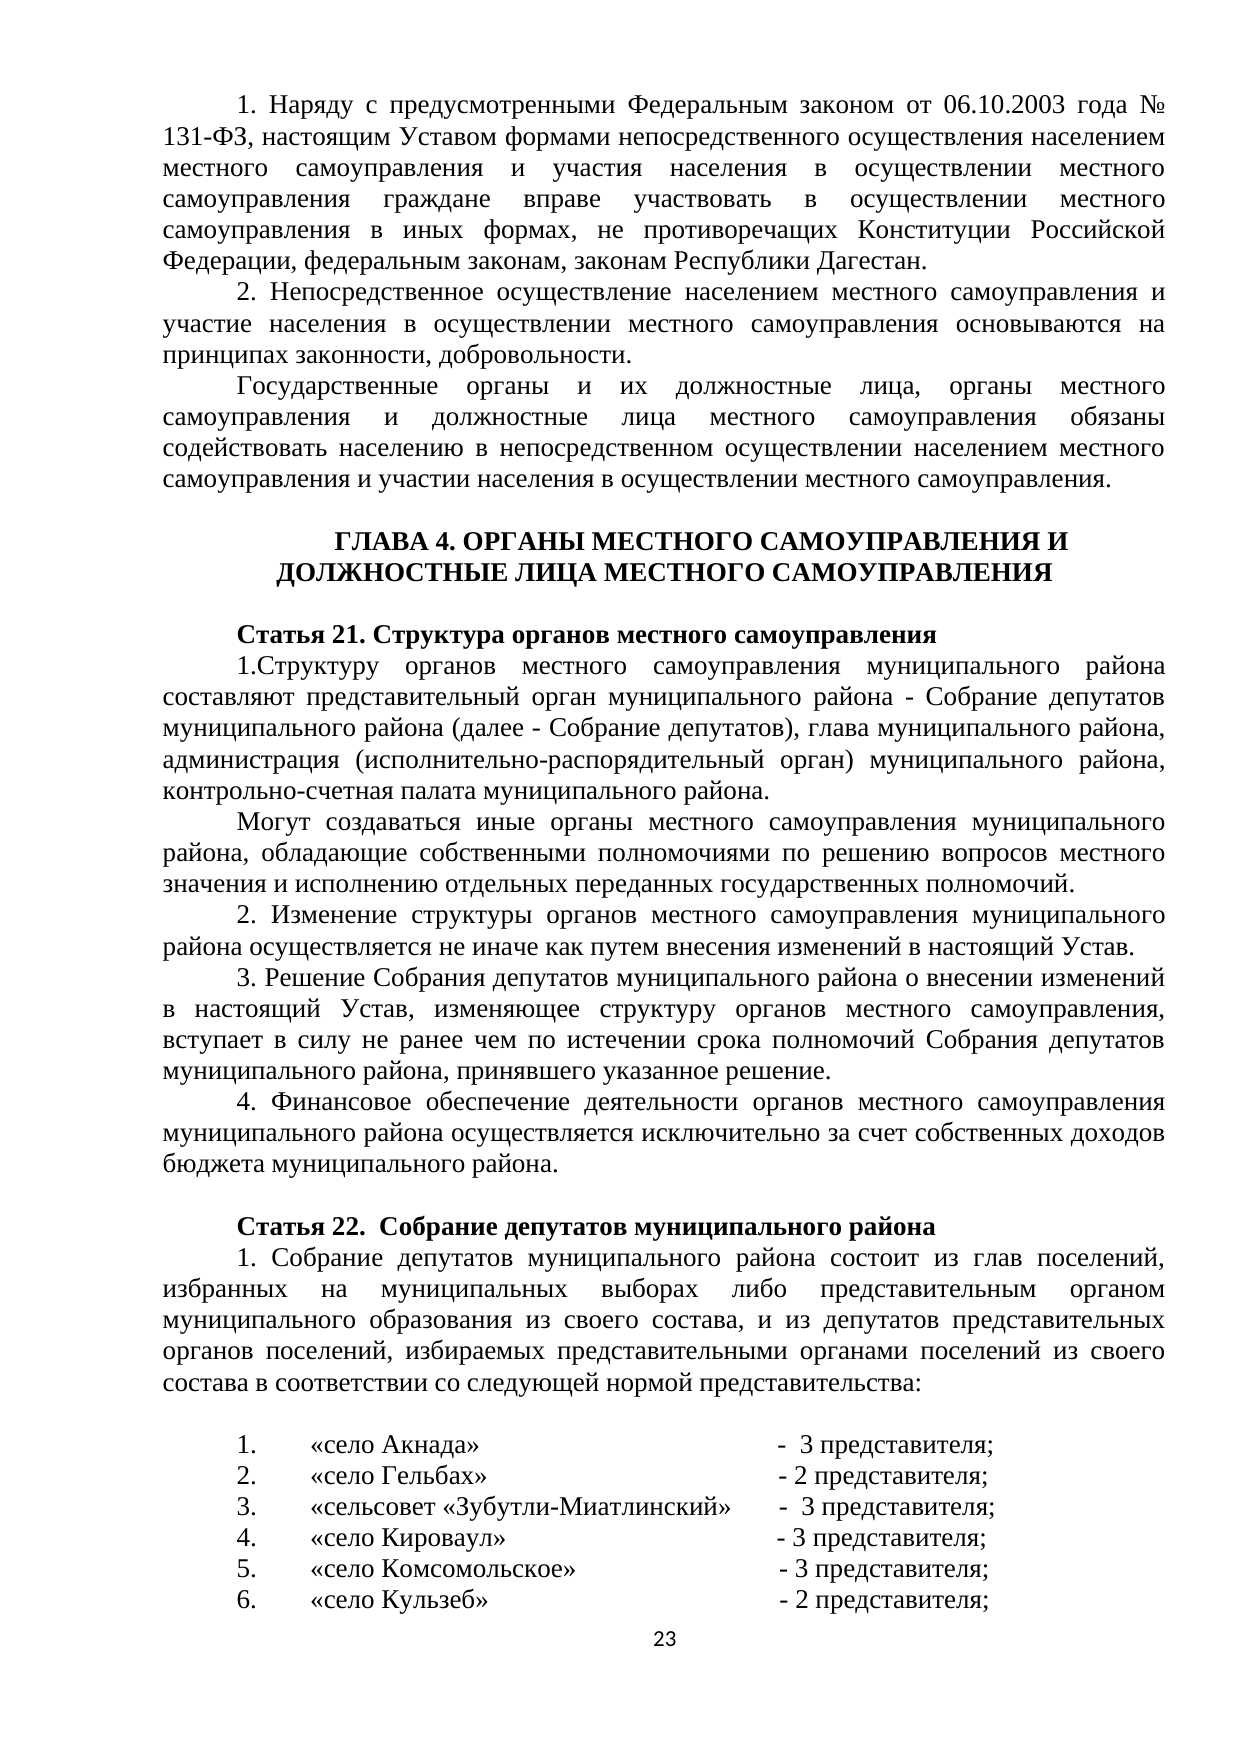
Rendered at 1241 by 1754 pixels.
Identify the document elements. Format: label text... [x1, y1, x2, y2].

text 3. Решение Собрания депутатов муниципального района о внесении изменений в настоящий Устав, изменяющее структуру органов местного самоуправления, вступает в силу не ранее чем по истечении срока полномочий Собрания депутатов муниципального района, принявшего указанное решение. [162, 961, 1167, 1085]
list «село Кульзеб» - 2 представителя; [162, 1584, 1167, 1615]
text Государственные органы и их должностные лица, органы местного самоуправления и должностные лица местного самоуправления обязаны содействовать населению в непосредственном осуществлении населением местного самоуправления и участии населения в осуществлении местного самоуправления. [162, 369, 1167, 493]
list «село Акнада» - 3 представителя; [162, 1428, 1167, 1459]
text Статья 21. Структура органов местного самоуправления [162, 618, 1167, 649]
text 1.Структуру органов местного самоуправления муниципального района составляют представительный орган муниципального района - Собрание депутатов муниципального района (далее - Собрание депутатов), глава муниципального района, администрация (исполнительно-распорядительный орган) муниципального района, контрольно-счетная палата муниципального района. [162, 649, 1167, 805]
text 4. Финансовое обеспечение деятельности органов местного самоуправления муниципального района осуществляется исключительно за счет собственных доходов бюджета муниципального района. [162, 1085, 1167, 1179]
list «сельсовет «Зубутли-Миатлинский» - 3 представителя; [162, 1490, 1167, 1521]
text 2. Изменение структуры органов местного самоуправления муниципального района осуществляется не иначе как путем внесения изменений в настоящий Устав. [162, 898, 1167, 961]
text 2. Непосредственное осуществление населением местного самоуправления и участие населения в осуществлении местного самоуправления основываются на принципах законности, добровольности. [162, 276, 1167, 369]
list «село Кироваул» - 3 представителя; [162, 1521, 1167, 1552]
text Статья 22. Собрание депутатов муниципального района [162, 1210, 1167, 1241]
list «село Комсомольское» - 3 представителя; [162, 1552, 1167, 1584]
text Могут создаваться иные органы местного самоуправления муниципального района, обладающие собственными полномочиями по решению вопросов местного значения и исполнению отдельных переданных государственных полномочий. [162, 805, 1167, 898]
text ГЛАВА 4. ОРГАНЫ МЕСТНОГО САМОУПРАВЛЕНИЯ И ДОЛЖНОСТНЫЕ ЛИЦА МЕСТНОГО САМОУПРАВЛЕНИЯ [162, 525, 1167, 587]
text 1. Наряду с предусмотренными Федеральным законом от 06.10.2003 года № 131-ФЗ, настоящим Уставом формами непосредственного осуществления населением местного самоуправления и участия населения в осуществлении местного самоуправления граждане вправе участвовать в осуществлении местного самоуправления в иных формах, не противоречащих Конституции Российской Федерации, федеральным законам, законам Республики Дагестан. [162, 89, 1167, 276]
text 1. Собрание депутатов муниципального района состоит из глав поселений, избранных на муниципальных выборах либо представительным органом муниципального образования из своего состава, и из депутатов представительных органов поселений, избираемых представительными органами поселений из своего состава в соответствии со следующей нормой представительства: [162, 1241, 1167, 1397]
list «село Гельбах» - 2 представителя; [162, 1459, 1167, 1490]
